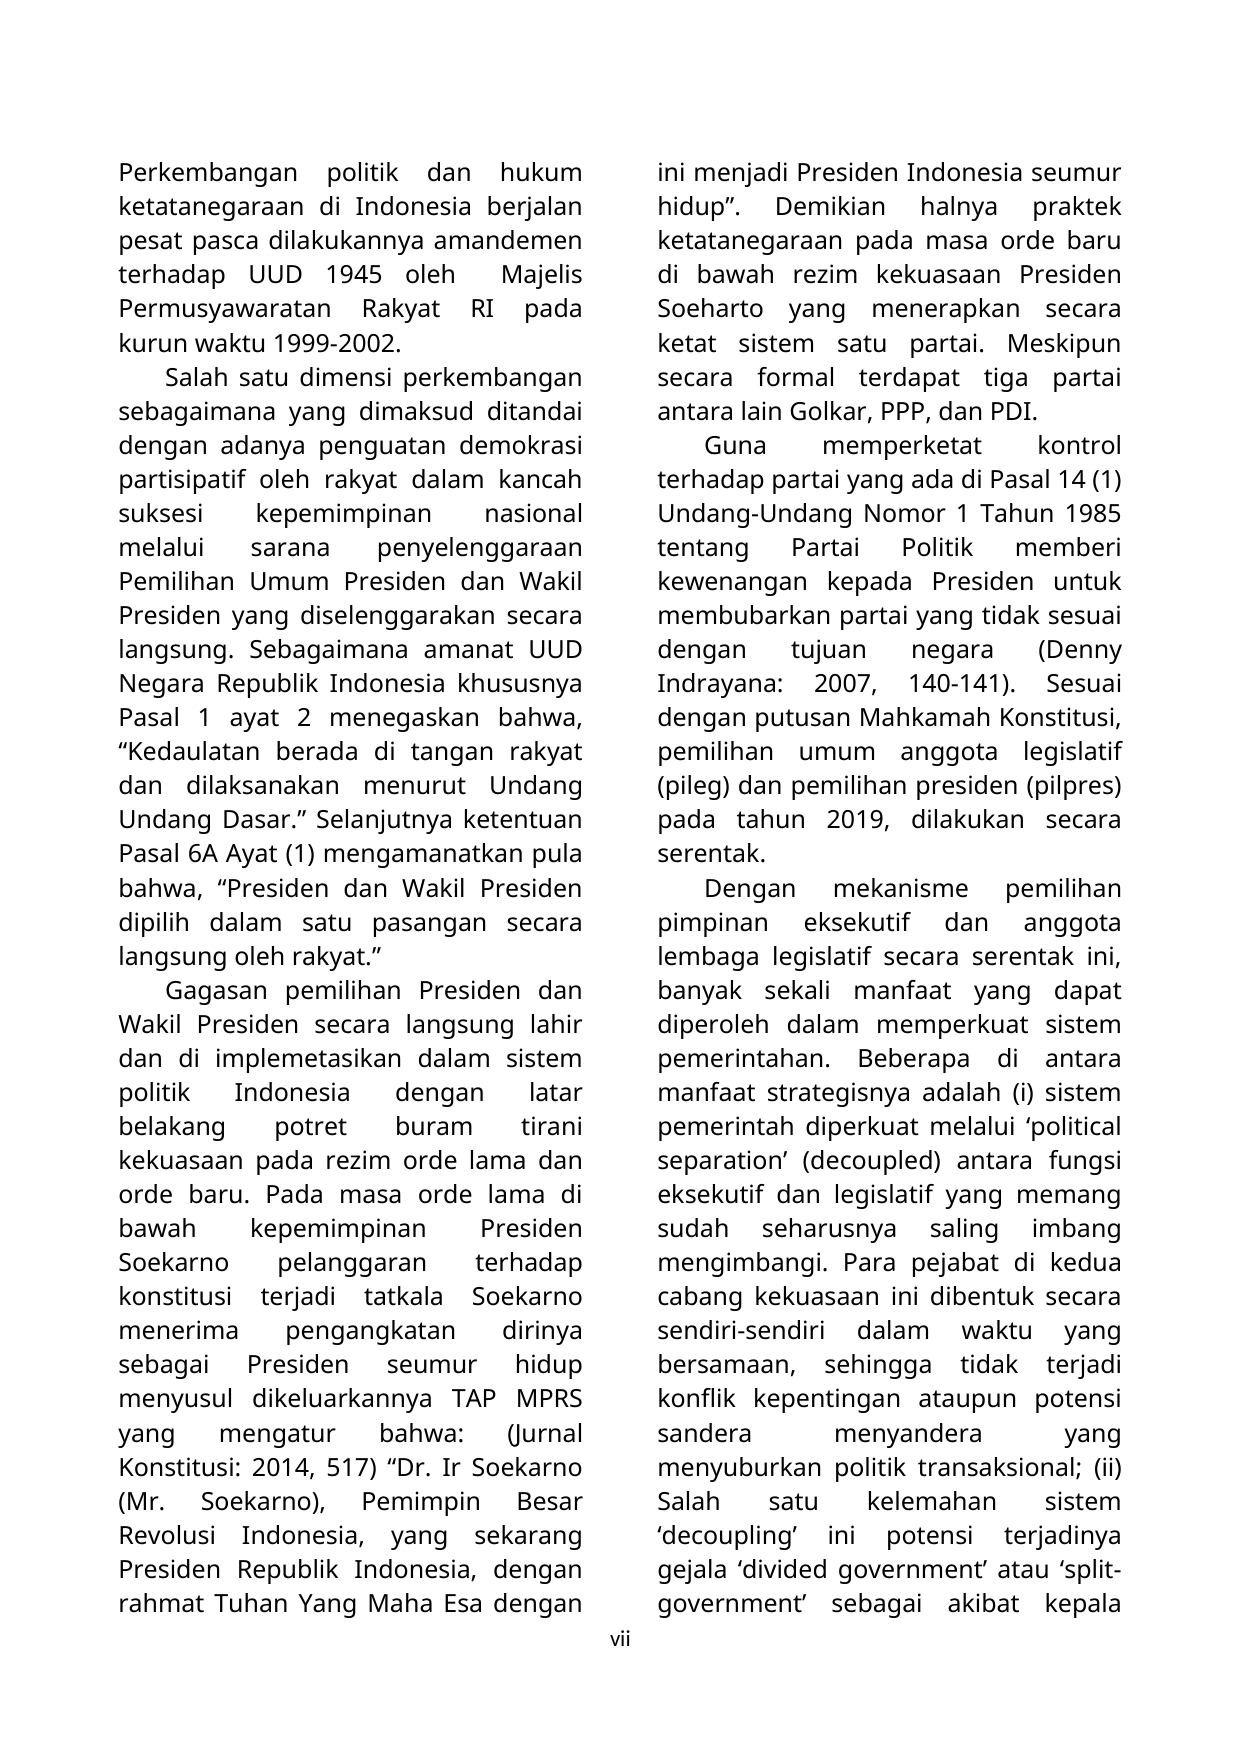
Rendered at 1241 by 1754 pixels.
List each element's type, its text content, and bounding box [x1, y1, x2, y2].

text Salah satu dimensi perkembangan sebagaimana yang dimaksud ditandai dengan adanya penguatan demokrasi partisipatif oleh rakyat dalam kancah suksesi kepemimpinan nasional melalui sarana penyelenggaraan Pemilihan Umum Presiden dan Wakil Presiden yang diselenggarakan secara langsung. Sebagaimana amanat UUD Negara Republik Indonesia khususnya Pasal 1 ayat 2 menegaskan bahwa, “Kedaulatan berada di tangan rakyat dan dilaksanakan menurut Undang Undang Dasar.” Selanjutnya ketentuan Pasal 6A Ayat (1) mengamanatkan pula bahwa, “Presiden dan Wakil Presiden dipilih dalam satu pasangan secara langsung oleh rakyat.” [118, 359, 583, 972]
text Guna memperketat kontrol terhadap partai yang ada di Pasal 14 (1) Undang-Undang Nomor 1 Tahun 1985 tentang Partai Politik memberi kewenangan kepada Presiden untuk membubarkan partai yang tidak sesuai dengan tujuan negara (Denny Indrayana: 2007, 140-141). Sesuai dengan putusan Mahkamah Konstitusi, pemilihan umum anggota legislatif (pileg) dan pemilihan presiden (pilpres) pada tahun 2019, dilakukan secara serentak. [657, 427, 1122, 870]
text Gagasan pemilihan Presiden dan Wakil Presiden secara langsung lahir dan di implemetasikan dalam sistem politik Indonesia dengan latar belakang potret buram tirani kekuasaan pada rezim orde lama dan orde baru. Pada masa orde lama di bawah kepemimpinan Presiden Soekarno pelanggaran terhadap konstitusi terjadi tatkala Soekarno menerima pengangkatan dirinya sebagai Presiden seumur hidup menyusul dikeluarkannya TAP MPRS yang mengatur bahwa: (Jurnal Konstitusi: 2014, 517) “Dr. Ir Soekarno (Mr. Soekarno), Pemimpin Besar Revolusi Indonesia, yang sekarang Presiden Republik Indonesia, dengan rahmat Tuhan Yang Maha Esa dengan ini menjadi Presiden Indonesia seumur hidup”. Demikian halnya praktek ketatanegaraan pada masa orde baru di bawah rezim kekuasaan Presiden Soeharto yang menerapkan secara ketat sistem satu partai. Meskipun secara formal terdapat tiga partai antara lain Golkar, PPP, dan PDI. [118, 972, 583, 1619]
text Gagasan pemilihan Presiden dan Wakil Presiden secara langsung lahir dan di implemetasikan dalam sistem politik Indonesia dengan latar belakang potret buram tirani kekuasaan pada rezim orde lama dan orde baru. Pada masa orde lama di bawah kepemimpinan Presiden Soekarno pelanggaran terhadap konstitusi terjadi tatkala Soekarno menerima pengangkatan dirinya sebagai Presiden seumur hidup menyusul dikeluarkannya TAP MPRS yang mengatur bahwa: (Jurnal Konstitusi: 2014, 517) “Dr. Ir Soekarno (Mr. Soekarno), Pemimpin Besar Revolusi Indonesia, yang sekarang Presiden Republik Indonesia, dengan rahmat Tuhan Yang Maha Esa dengan ini menjadi Presiden Indonesia seumur hidup”. Demikian halnya praktek ketatanegaraan pada masa orde baru di bawah rezim kekuasaan Presiden Soeharto yang menerapkan secara ketat sistem satu partai. Meskipun secara formal terdapat tiga partai antara lain Golkar, PPP, dan PDI. [657, 155, 1122, 427]
